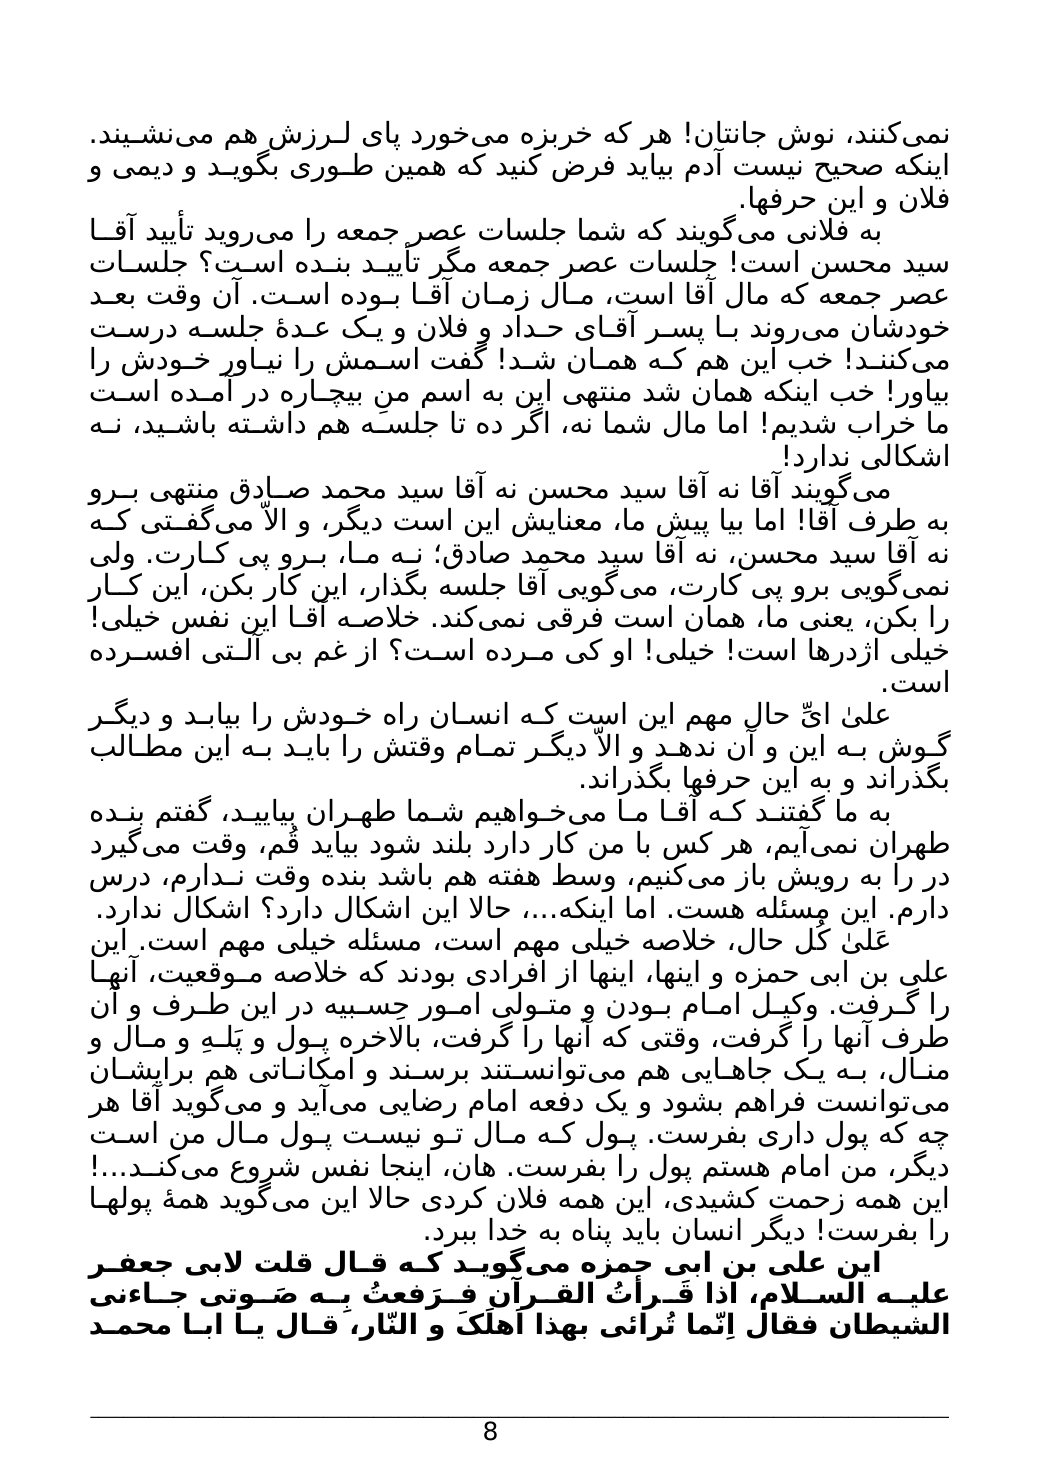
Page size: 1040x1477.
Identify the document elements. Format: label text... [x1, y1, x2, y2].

text به ما گفتند که آقا ما می‌خواهیم شما طهران بیایید، گفتم بنده طهران نمی‌آیم، هر کس با من کار دارد بلند شود بیاید قُم، وقت می‌گیرد در را به رویش باز می‌کنیم، وسط هفته هم باشد بنده وقت ندارم، درس دارم. این مسئله هست. اما اینکه...، حالا این اشکال دارد؟ اشکال ندارد. [89, 796, 951, 925]
text علیٰ ایِّ حال مهم این است که انسان راه خودش را بیابد و دیگر گوش به این و آن ندهد و الاّ دیگر تمام وقتش را باید به این مطالب بگذراند و به این حرفها بگذراند. [89, 699, 951, 796]
text به فلانی می‌گویند که شما جلسات عصر جمعه را می‌روید تأیید آقا سید محسن است! جلسات عصر جمعه مگر تأیید بنده است؟ جلسات عصر جمعه که مال آقا است، مال زمان آقا بوده است. آن وقت بعد خودشان می‌روند با پسر آقای حداد و فلان و یک عدۀ جلسه درست می‌کنند! خب این هم که همان شد! گفت اسمش را نیاور خودش را بیاور! خب اینکه همان شد منتهی این به اسم منِ بیچاره در آمده است ما خراب شدیم! اما مال شما نه، اگر ده تا جلسه هم داشته باشید، نه اشکالی ندارد! [89, 215, 951, 473]
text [89, 118, 951, 215]
text عَلیٰ کُل حال، خلاصه خیلی مهم است، مسئله خیلی مهم است. این علی بن ابی حمزه و اینها، اینها از افرادی بودند که خلاصه موقعیت، آنها را گرفت. وکیل امام بودن و متولی امور حِسبیه در این طرف و آن طرف آنها را گرفت، وقتی که آنها را گرفت، بالاخره پول و پَلهِ و مال و منال، به یک جاهایی هم می‌توانستند برسند و امکاناتی هم برایشان می‌توانست فراهم بشود و یک دفعه امام رضایی می‌آید و می‌گوید آقا هر چه که پول داری بفرست. پول که مال تو نیست پول مال من است دیگر، من امام هستم پول را بفرست. هان، اینجا نفس شروع می‌کند...! این همه زحمت کشیدی، این همه فلان کردی حالا این می‌گوید همۀ پولها را بفرست! دیگر انسان باید پناه به خدا ببرد. [89, 925, 951, 1248]
text می‌گویند آقا نه آقا سید محسن نه آقا سید محمد صادق منتهی برو به طرف آقا! اما بیا پیش ما، معنایش این است دیگر، و الاّ می‌گفتی که نه آقا سید محسن، نه آقا سید محمد صادق؛ نه ما، برو پی کارت. ولی نمی‌گویی برو پی کارت، می‌گویی آقا جلسه بگذار، این کار بکن، این کار را بکن، یعنی ما، همان است فرقی نمی‌کند. خلاصه آقا این نفس خیلی! خیلی اژدرها است! خیلی! او کی مرده است؟ از غم بی آلتی افسرده است. [89, 473, 951, 699]
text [89, 1248, 951, 1341]
